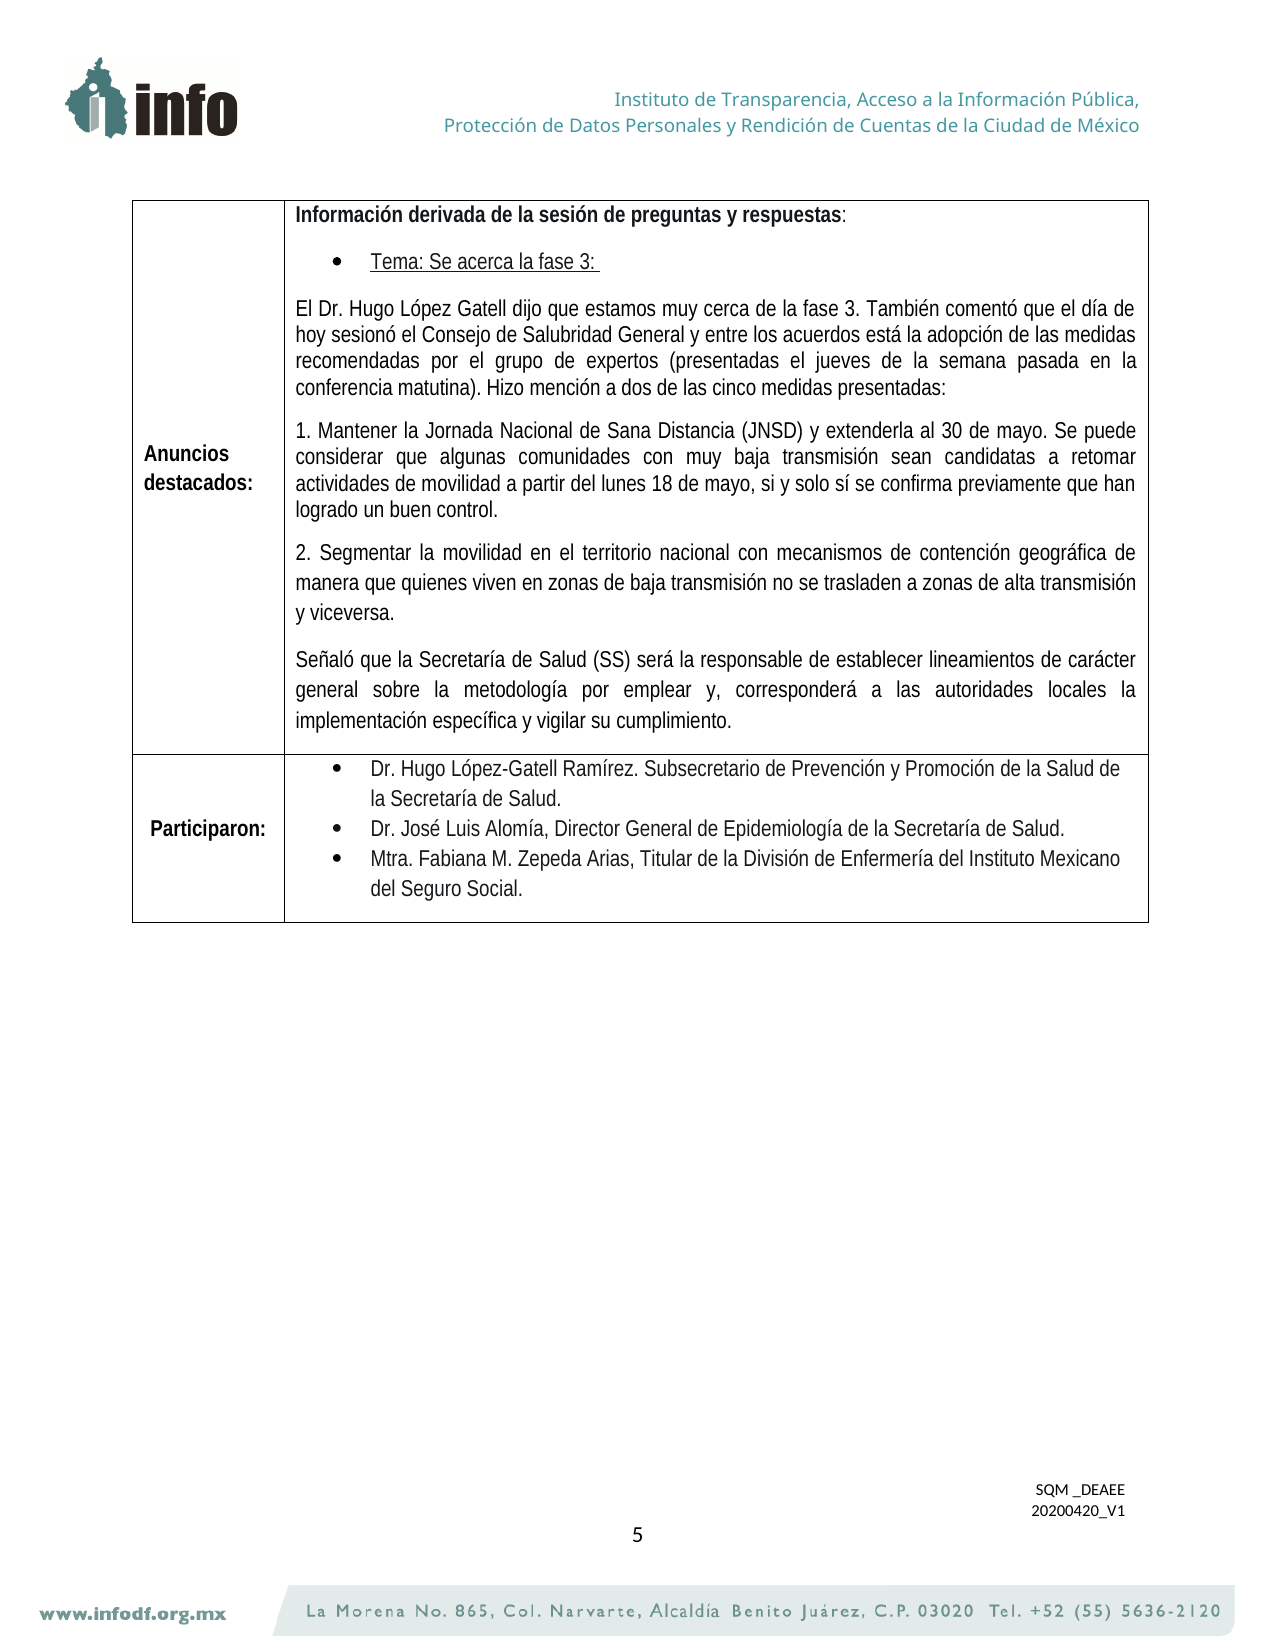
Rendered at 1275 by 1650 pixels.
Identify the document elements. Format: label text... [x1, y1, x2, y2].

table_cell Dr. Hugo López-Gatell Ramírez. Subsecretario de Prevención y Promoción de la Salud de la Secretaría de Salud. Dr. José Luis Alomía, Director General de Epidemiología de la Secretaría de Salud. Mtra. Fabiana M. Zepeda Arias, Titular de la División de Enfermería del Instituto Mexicano del Seguro Social. [285, 755, 1148, 922]
table_cell Información derivada de la sesión de preguntas y respuestas: Tema: Se acerca la fase 3: El Dr. Hugo López Gatell dijo que estamos muy cerca de la fase 3. También comentó que el día de hoy sesionó el Consejo de Salubridad General y entre los acuerdos está la adopción de las medidas recomendadas por el grupo de expertos (presentadas el jueves de la semana pasada en la conferencia matutina). Hizo mención a dos de las cinco medidas presentadas: 1. Mantener la Jornada Nacional de Sana Distancia (JNSD) y extenderla al 30 de mayo. Se puede considerar que algunas comunidades con muy baja transmisión sean candidatas a retomar actividades de movilidad a partir del lunes 18 de mayo, si y solo sí se confirma previamente que han logrado un buen control. 2. Segmentar la movilidad en el territorio nacional con mecanismos de contención geográfica de manera que quienes viven en zonas de baja transmisión no se trasladen a zonas de alta transmisión y viceversa. Señaló que la Secretaría de Salud (SS) será la responsable de establecer lineamientos de carácter general sobre la metodología por emplear y, corresponderá a las autoridades locales la implementación específica y vigilar su cumplimiento. [285, 201, 1148, 753]
table_cell Anuncios destacados: [133, 201, 284, 753]
table_cell Participaron: [133, 755, 284, 922]
picture [63, 55, 239, 139]
picture [10, 1577, 1270, 1643]
